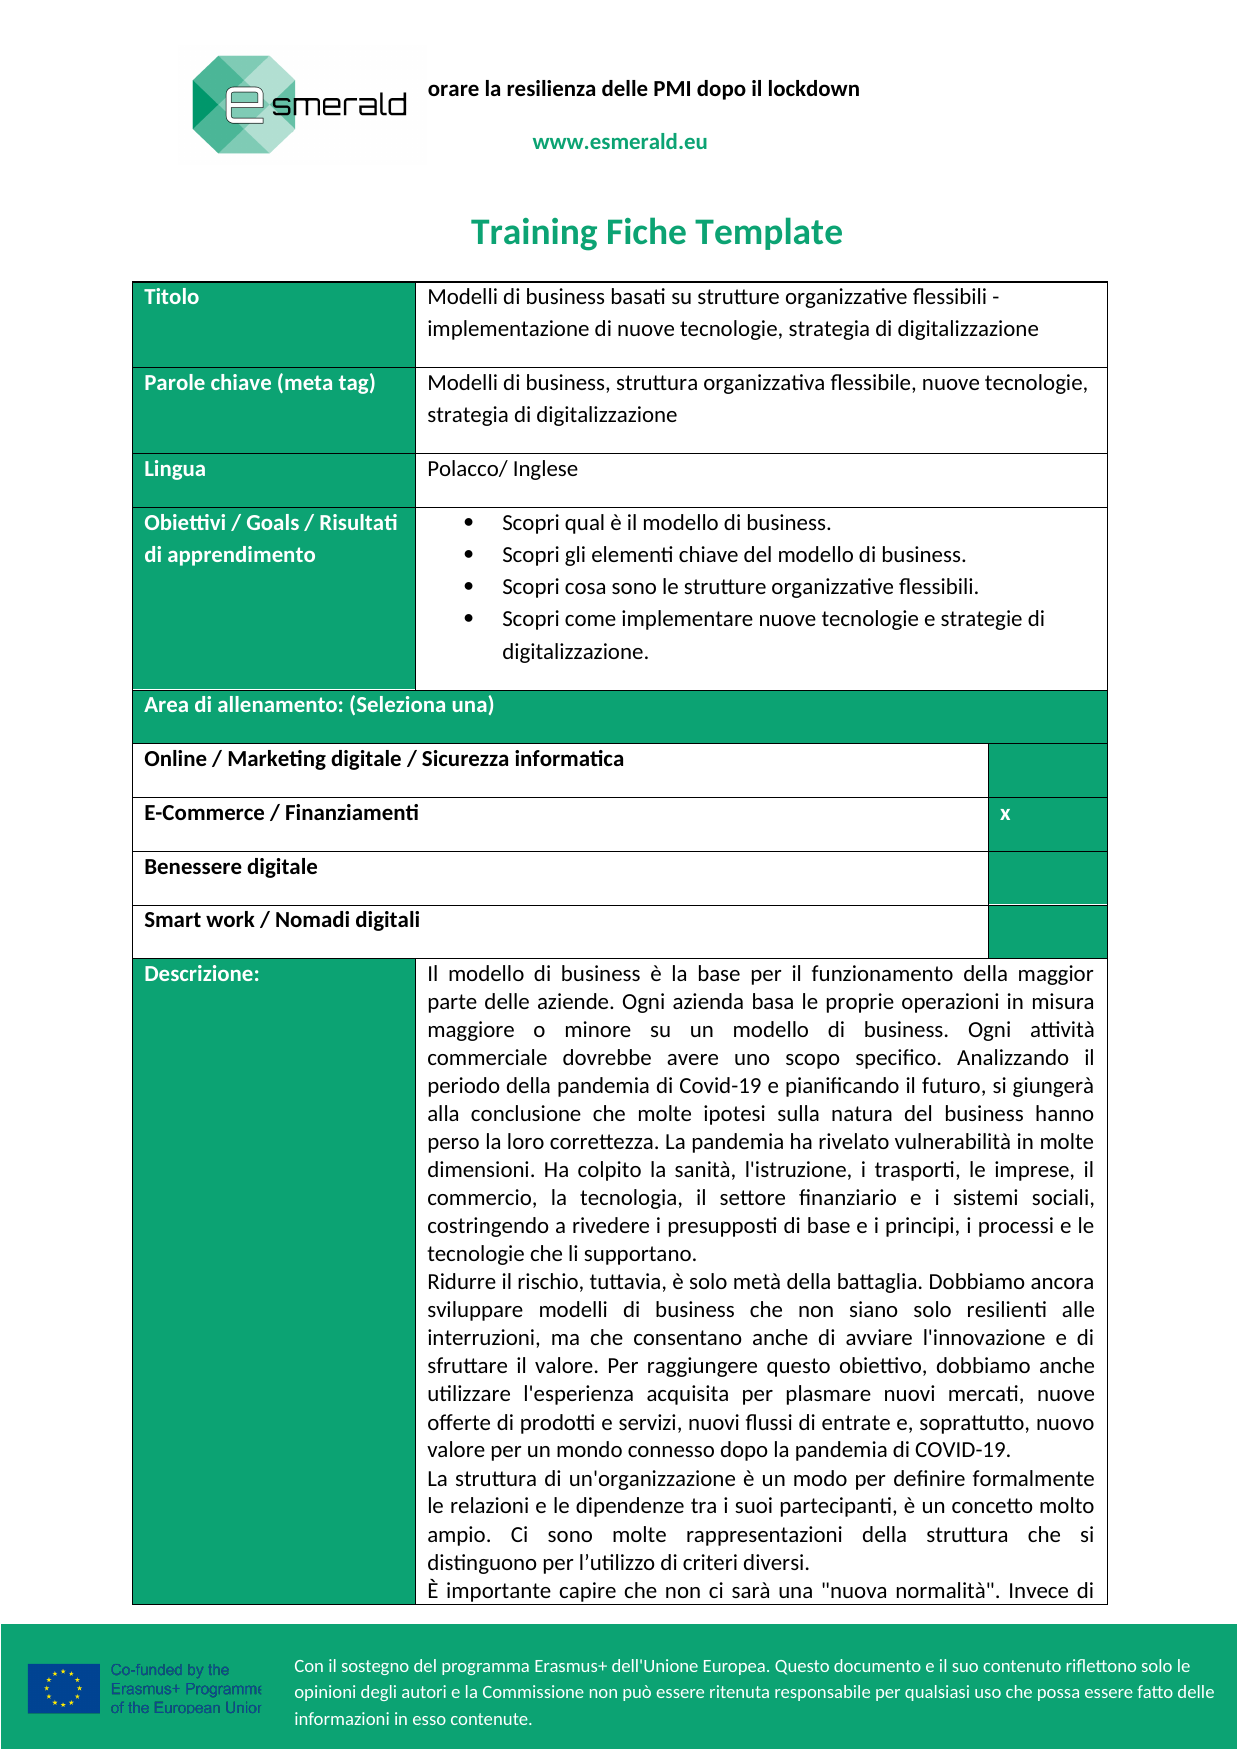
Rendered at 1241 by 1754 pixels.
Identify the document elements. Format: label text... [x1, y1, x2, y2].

picture [177, 45, 429, 167]
table_cell Smart work / Nomadi digitali [133, 906, 988, 958]
table_cell x [989, 798, 1107, 851]
table_cell Obiettivi / Goals / Risultati di apprendimento [133, 508, 415, 689]
table_cell [989, 852, 1107, 904]
table_cell [989, 744, 1107, 797]
table_cell Lingua [133, 454, 415, 507]
table_cell [989, 906, 1107, 958]
table_cell E-Commerce / Finanziamenti [133, 798, 988, 851]
table_cell Benessere digitale [133, 852, 988, 904]
table_header Modelli di business basati su strutture organizzative flessibili - implementazione di nuove tecnologie, strategia di digitalizzazione [416, 283, 1107, 367]
table_cell Descrizione: [133, 959, 415, 1604]
picture [27, 1663, 262, 1714]
table_cell Area di allenamento: (Seleziona una) [133, 691, 1107, 743]
table_cell Polacco/ Inglese [416, 454, 1107, 507]
table_cell Scopri qual è il modello di business. Scopri gli elementi chiave del modello di business. Scopri cosa sono le strutture organizzative flessibili. Scopri come implementare nuove tecnologie e strategie di digitalizzazione. [416, 508, 1107, 689]
table_cell Modelli di business, struttura organizzativa flessibile, nuove tecnologie, strategia di digitalizzazione [416, 368, 1107, 453]
table_header Titolo [133, 283, 415, 367]
text Training Fiche Template [251, 208, 1063, 254]
table_cell Online / Marketing digitale / Sicurezza informatica [133, 744, 988, 797]
table_cell Parole chiave (meta tag) [133, 368, 415, 453]
